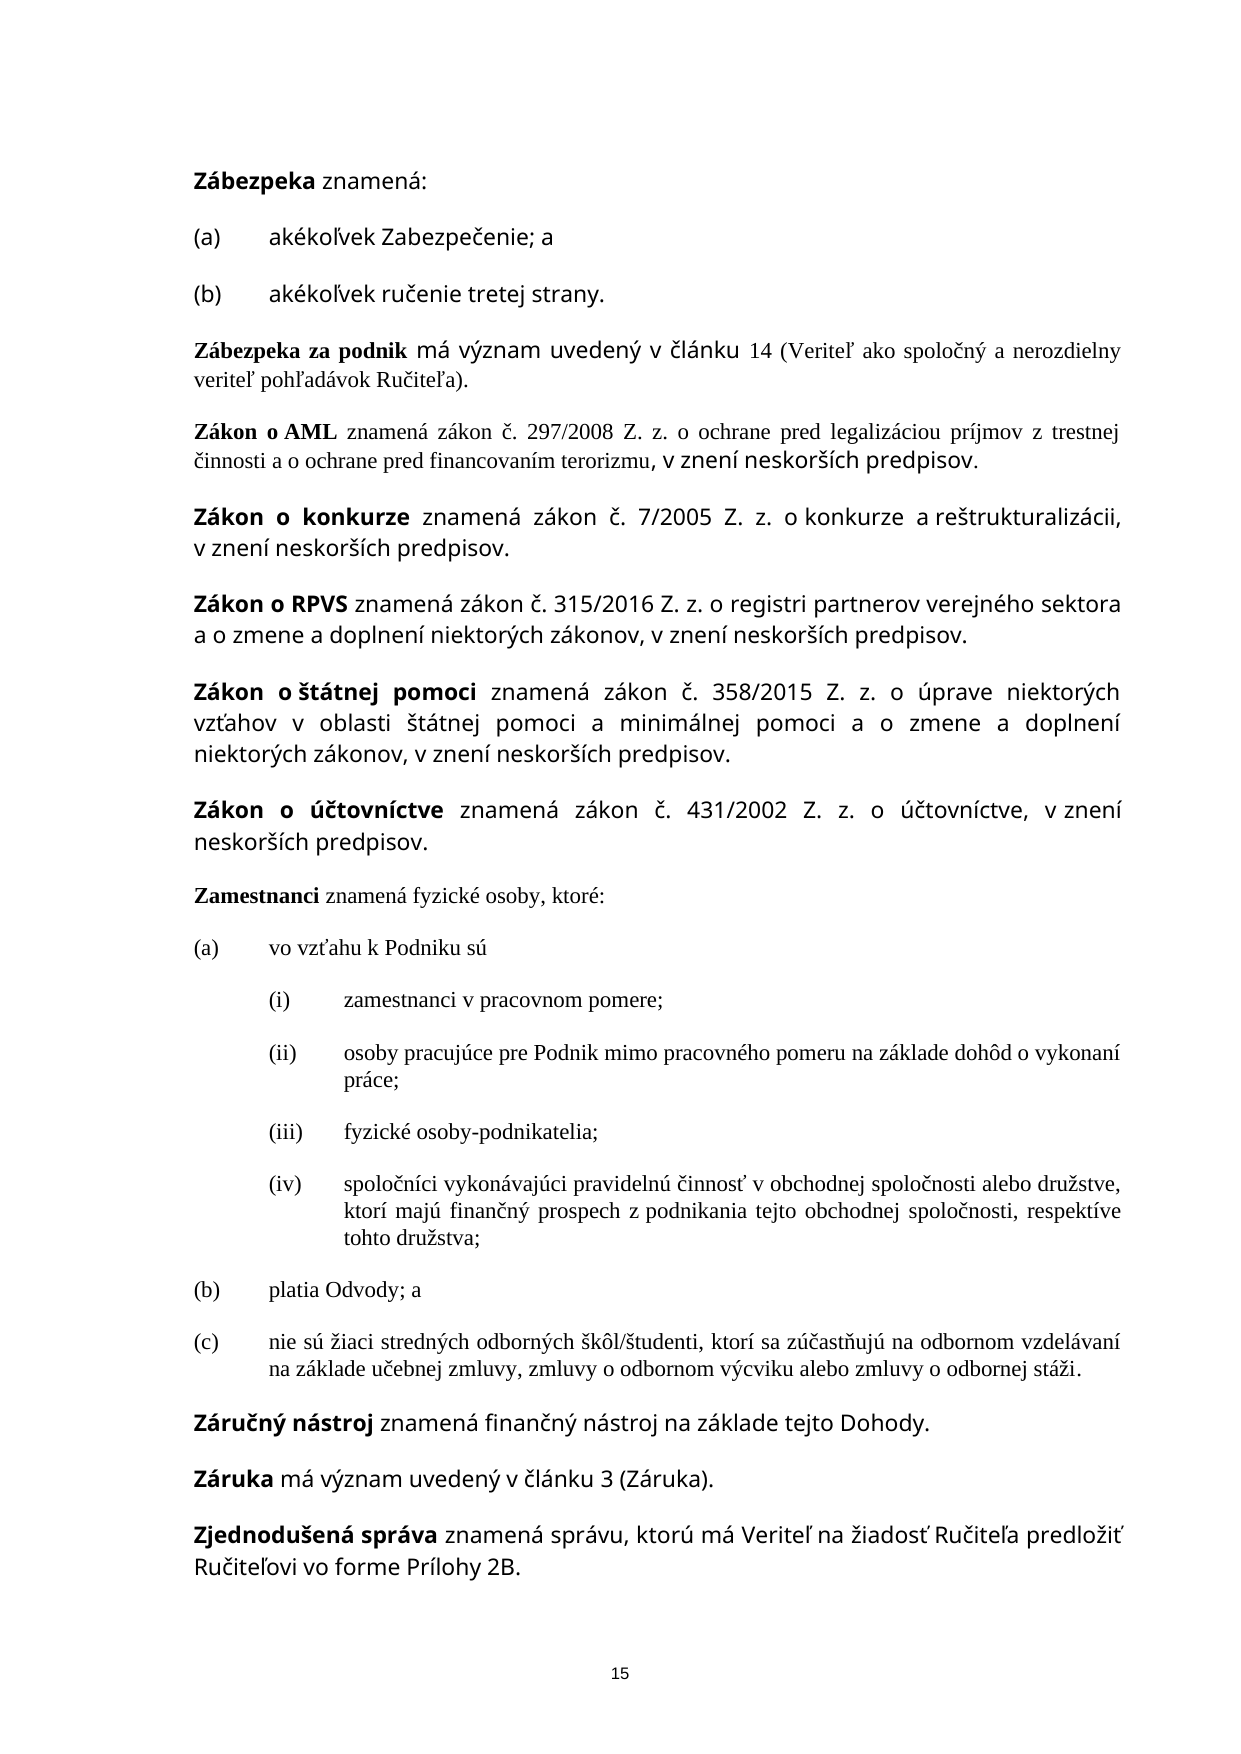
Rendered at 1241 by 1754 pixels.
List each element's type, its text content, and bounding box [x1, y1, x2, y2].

list fyzické osoby-podnikatelia; [268, 1117, 1122, 1144]
text Zákon o účtovníctve znamená zákon č. 431/2002 Z. z. o účtovníctve, v znení neskorších predpisov. [193, 794, 1122, 857]
text Zákon o konkurze znamená zákon č. 7/2005 Z. z. o konkurze a reštrukturalizácii, v znení neskorších predpisov. [193, 500, 1122, 563]
list akékoľvek Zabezpečenie; a [193, 221, 1122, 252]
list zamestnanci v pracovnom pomere; [268, 986, 1122, 1013]
list Zamestnanci znamená fyzické osoby, ktoré: [193, 882, 1122, 909]
text Zábezpeka za podnik má význam uvedený v článku 14 (Veriteľ ako spoločný a nerozdielny veriteľ pohľadávok Ručiteľa). [193, 334, 1122, 392]
list osoby pracujúce pre Podnik mimo pracovného pomeru na základe dohôd o vykonaní práce; [268, 1038, 1122, 1092]
list vo vzťahu k Podniku sú [193, 934, 1122, 961]
list nie sú žiaci stredných odborných škôl/študenti, ktorí sa zúčastňujú na odbornom vzdelávaní na základe učebnej zmluvy, zmluvy o odbornom výcviku alebo zmluvy o odbornej stáži. [193, 1327, 1122, 1382]
text Zábezpeka znamená: [193, 165, 1122, 196]
list Zákon o štátnej pomoci znamená zákon č. 358/2015 Z. z. o úprave niektorých vzťahov v oblasti štátnej pomoci a minimálnej pomoci a o zmene a doplnení niektorých zákonov, v znení neskorších predpisov. [193, 675, 1122, 769]
list spoločníci vykonávajúci pravidelnú činnosť v obchodnej spoločnosti alebo družstve, ktorí majú finančný prospech z podnikania tejto obchodnej spoločnosti, respektíve tohto družstva; [268, 1169, 1122, 1250]
text Zákon o AML znamená zákon č. 297/2008 Z. z. o ochrane pred legalizáciou príjmov z trestnej činnosti a o ochrane pred financovaním terorizmu, v znení neskorších predpisov. [193, 417, 1122, 475]
text Zákon o RPVS znamená zákon č. 315/2016 Z. z. o registri partnerov verejného sektora a o zmene a doplnení niektorých zákonov, v znení neskorších predpisov. [193, 588, 1122, 650]
list platia Odvody; a [193, 1275, 1122, 1302]
list Záručný nástroj znamená finančný nástroj na základe tejto Dohody. [193, 1407, 1122, 1438]
text Zjednodušená správa znamená správu, ktorú má Veriteľ na žiadosť Ručiteľa predložiť Ručiteľovi vo forme Prílohy 2B. [193, 1519, 1122, 1582]
list akékoľvek ručenie tretej strany. [193, 277, 1122, 309]
text Záruka má význam uvedený v článku 3 (Záruka). [193, 1463, 1122, 1494]
